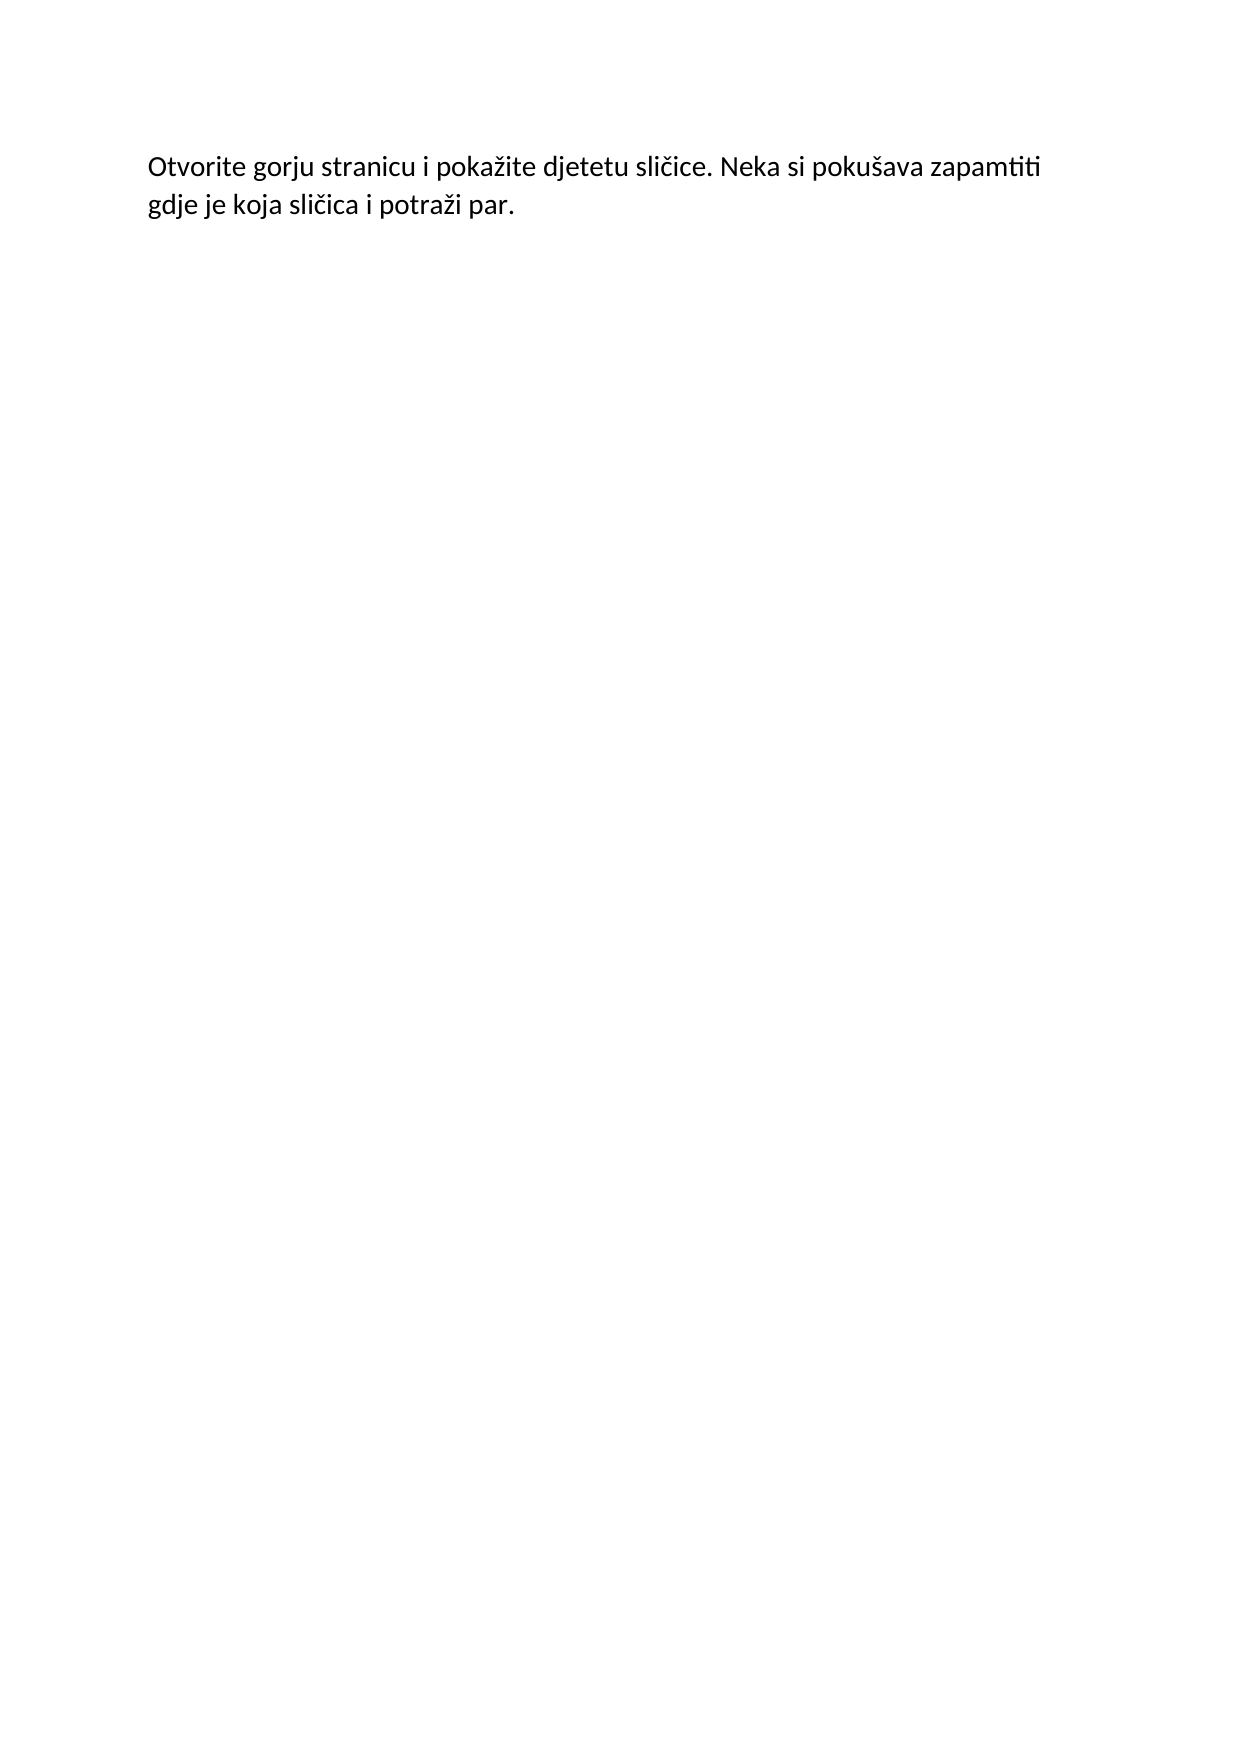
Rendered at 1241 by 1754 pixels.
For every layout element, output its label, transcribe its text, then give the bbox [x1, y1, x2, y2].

text Otvorite gorju stranicu i pokažite djetetu sličice. Neka si pokušava zapamtiti gdje je koja sličica i potraži par. [148, 148, 1093, 222]
